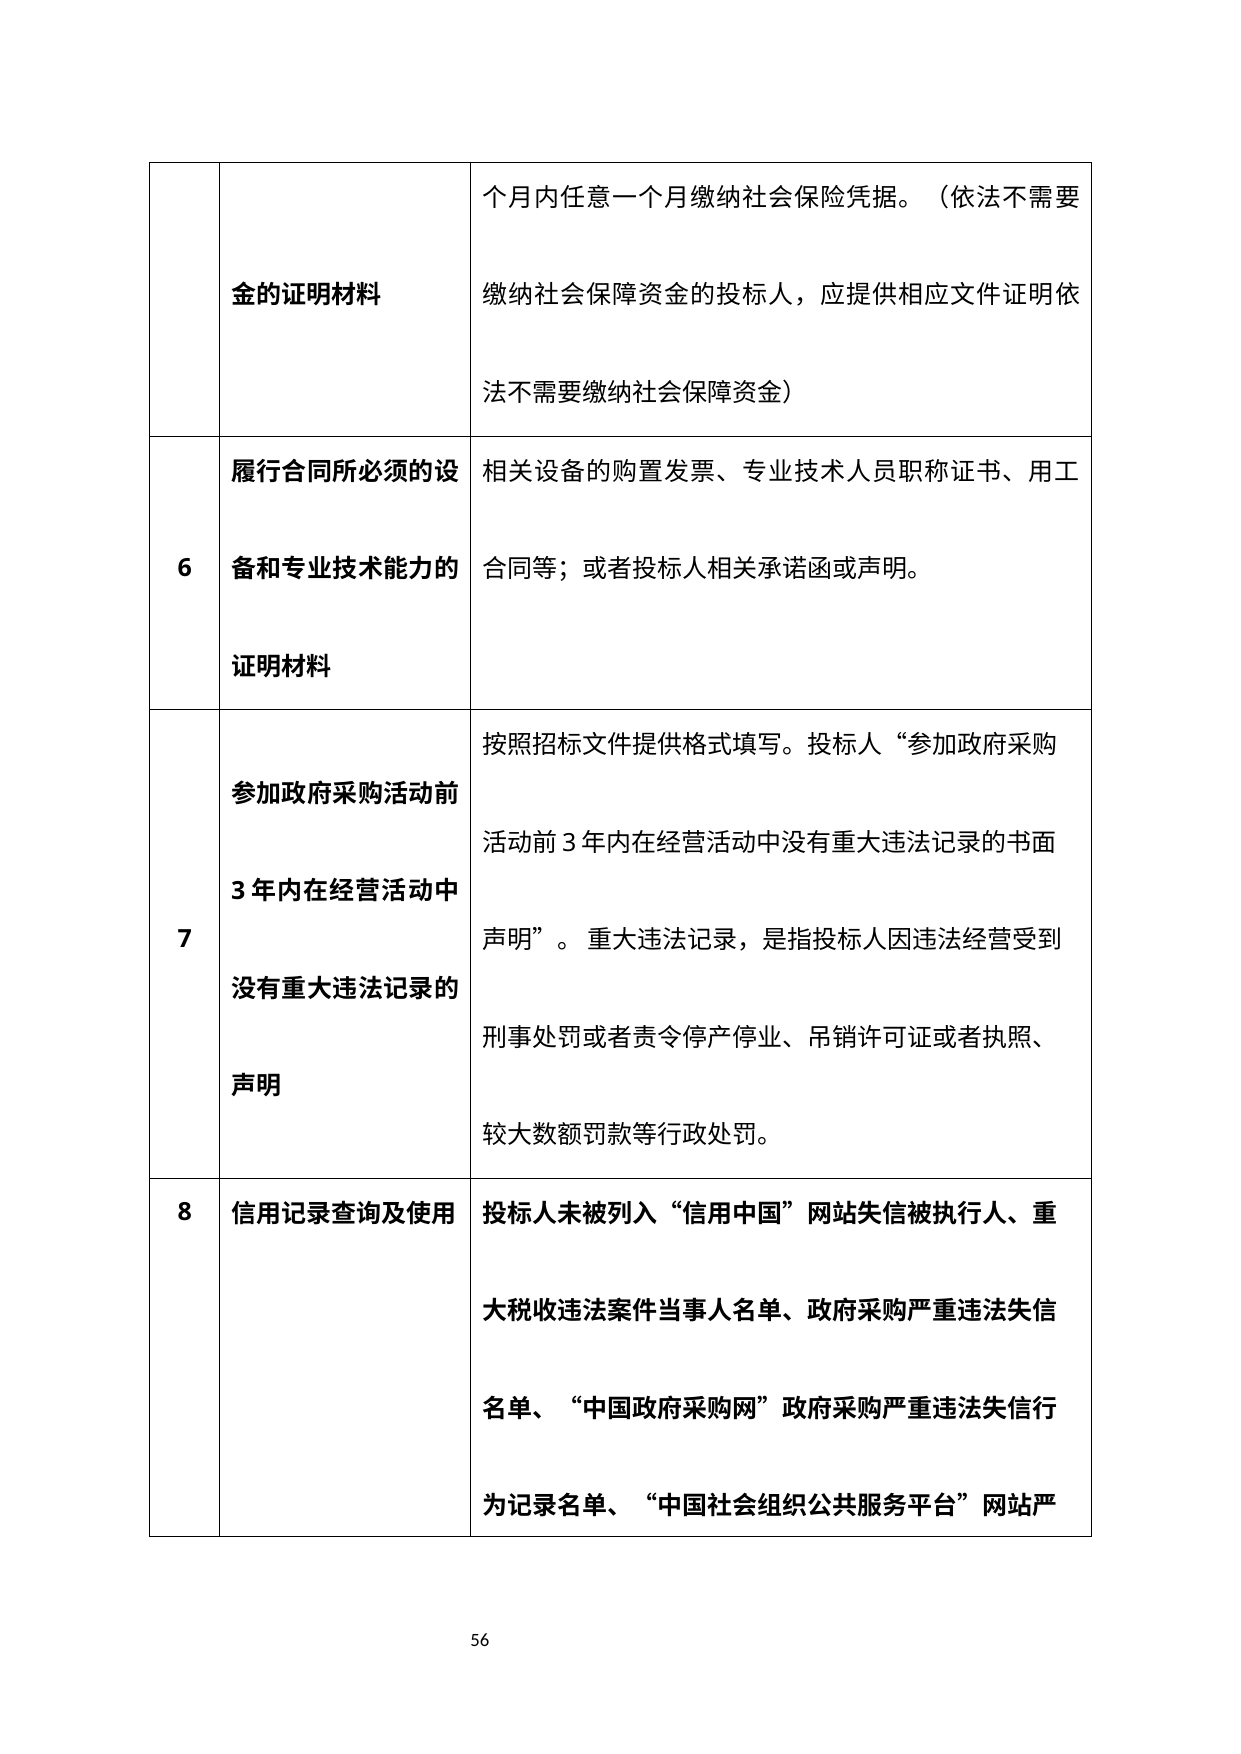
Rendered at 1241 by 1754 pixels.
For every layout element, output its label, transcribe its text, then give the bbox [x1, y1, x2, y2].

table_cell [471, 1179, 1091, 1536]
table_cell 按照招标文件提供格式填写。投标人“参加政府采购活动前3年内在经营活动中没有重大违法记录的书面声明”。 重大违法记录，是指投标人因违法经营受到刑事处罚或者责令停产停业、吊销许可证或者执照、较大数额罚款等行政处罚。 [471, 710, 1091, 1178]
table_cell 相关设备的购置发票、专业技术人员职称证书、用工合同等；或者投标人相关承诺函或声明。 [471, 437, 1091, 709]
table_cell 6 [150, 437, 219, 709]
table_cell 8 [150, 1179, 219, 1536]
table_cell 履行合同所必须的设备和专业技术能力的证明材料 [220, 437, 470, 709]
table_cell 5 [150, 163, 219, 436]
table_cell 信用记录查询及使用 [220, 1179, 470, 1536]
table_cell 参加政府采购活动前3年内在经营活动中没有重大违法记录的声明 [220, 710, 470, 1178]
table_cell 7 [150, 710, 219, 1178]
table_cell 依法缴纳社会保障资金的证明材料 [220, 163, 470, 436]
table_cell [471, 163, 1091, 436]
